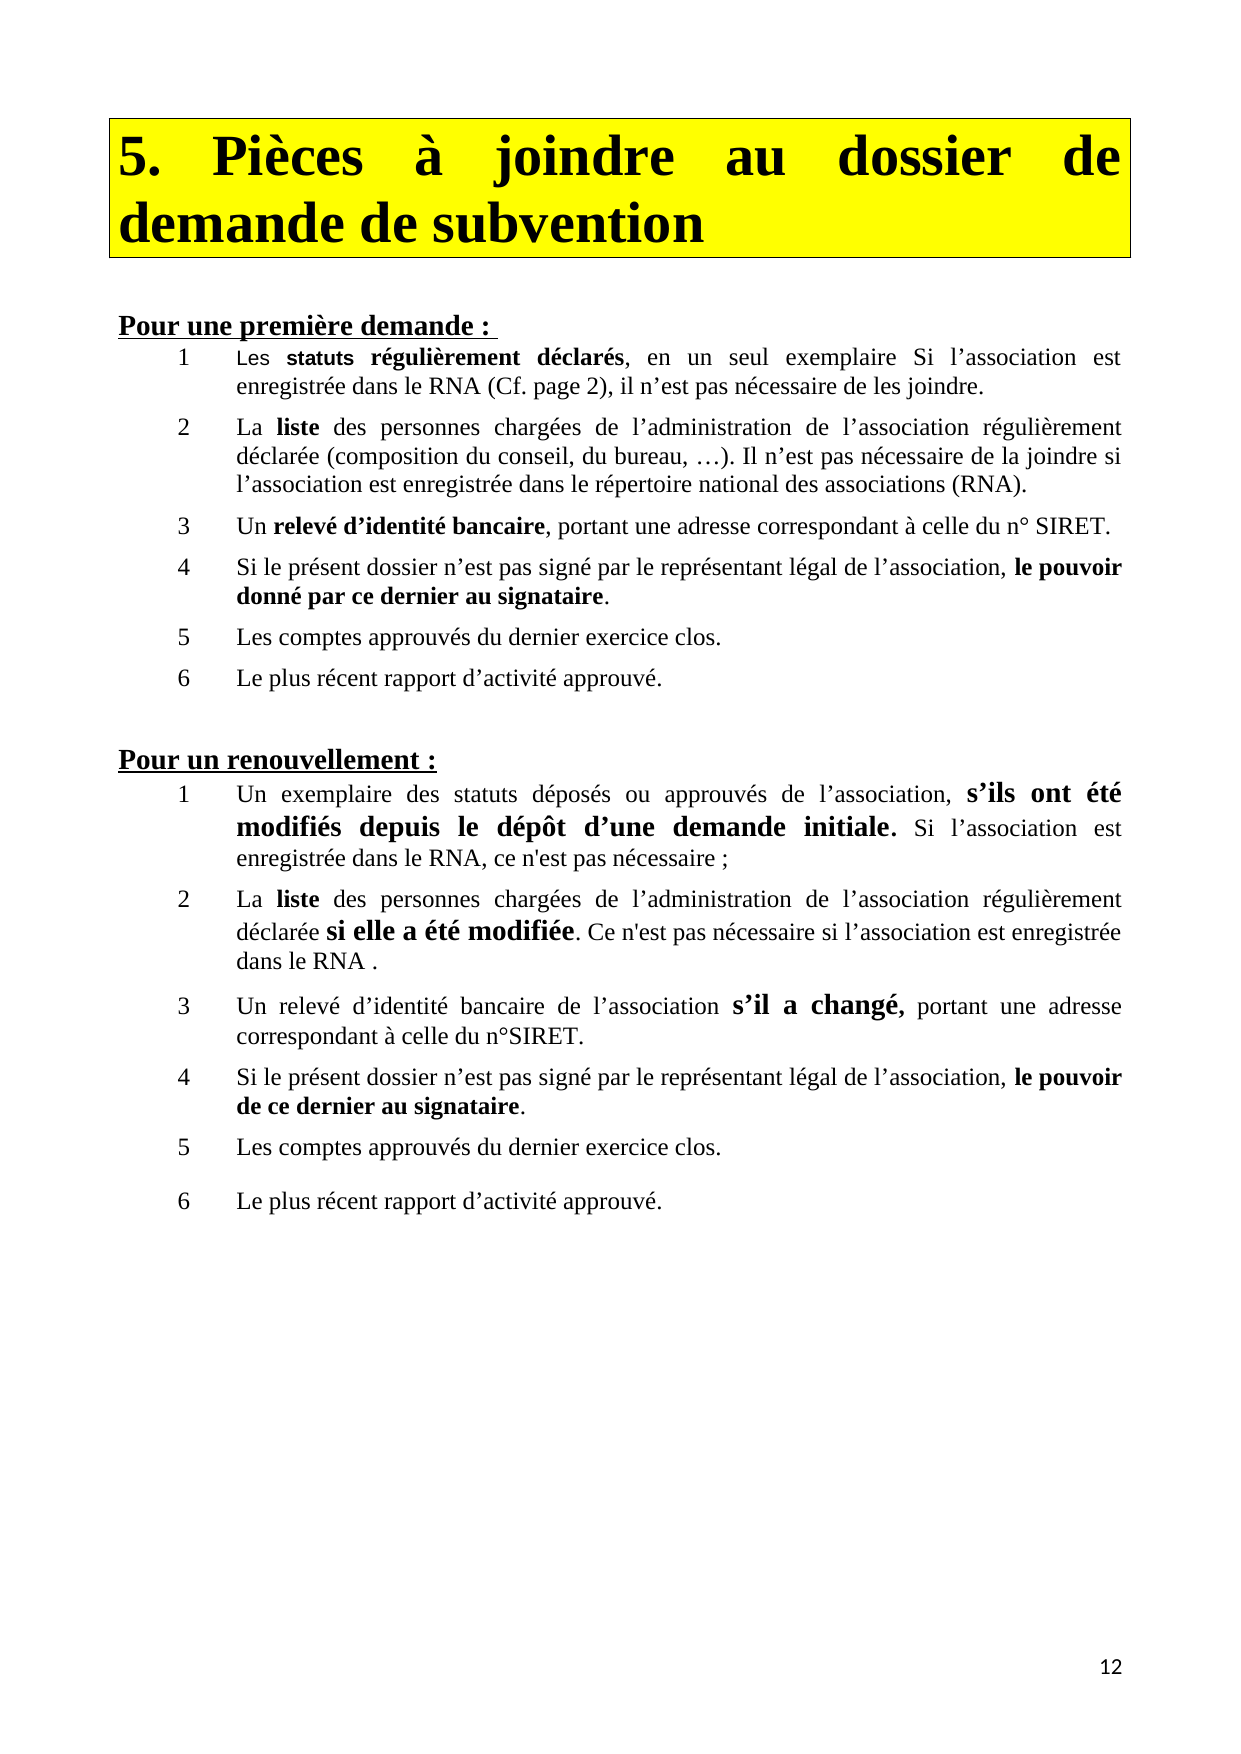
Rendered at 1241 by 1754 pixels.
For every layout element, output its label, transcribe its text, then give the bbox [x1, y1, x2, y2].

list La liste des personnes chargées de l’administration de l’association régulièrement déclarée (composition du conseil, du bureau, …). Il n’est pas nécessaire de la joindre si l’association est enregistrée dans le répertoire national des associations (RNA). [177, 412, 1122, 498]
list Le plus récent rapport d’activité approuvé. [177, 663, 1122, 692]
list Si le présent dossier n’est pas signé par le représentant légal de l’association, le pouvoir de ce dernier au signataire. [177, 1062, 1122, 1120]
list Si le présent dossier n’est pas signé par le représentant légal de l’association, le pouvoir donné par ce dernier au signataire. [177, 552, 1122, 609]
text 5. Pièces à joindre au dossier de demande de subvention [110, 119, 1130, 257]
list Les statuts régulièrement déclarés, en un seul exemplaire Si l’association est enregistrée dans le RNA (Cf. page 2), il n’est pas nécessaire de les joindre. [177, 342, 1122, 399]
list Les comptes approuvés du dernier exercice clos. [177, 1132, 1122, 1161]
list Le plus récent rapport d’activité approuvé. [177, 1186, 1122, 1215]
list Un relevé d’identité bancaire, portant une adresse correspondant à celle du n° SIRET. [177, 511, 1122, 539]
list Les comptes approuvés du dernier exercice clos. [177, 622, 1122, 651]
list La liste des personnes chargées de l’administration de l’association régulièrement déclarée si elle a été modifiée. Ce n'est pas nécessaire si l’association est enregistrée dans le RNA . [177, 884, 1122, 975]
list Un exemplaire des statuts déposés ou approuvés de l’association, s’ils ont été modifiés depuis le dépôt d’une demande initiale. Si l’association est enregistrée dans le RNA, ce n'est pas nécessaire ; [177, 776, 1122, 871]
text Pour une première demande : [118, 308, 1122, 342]
list Un relevé d’identité bancaire de l’association s’il a changé, portant une adresse correspondant à celle du n°SIRET. [177, 987, 1122, 1050]
text Pour un renouvellement : [118, 742, 1122, 776]
